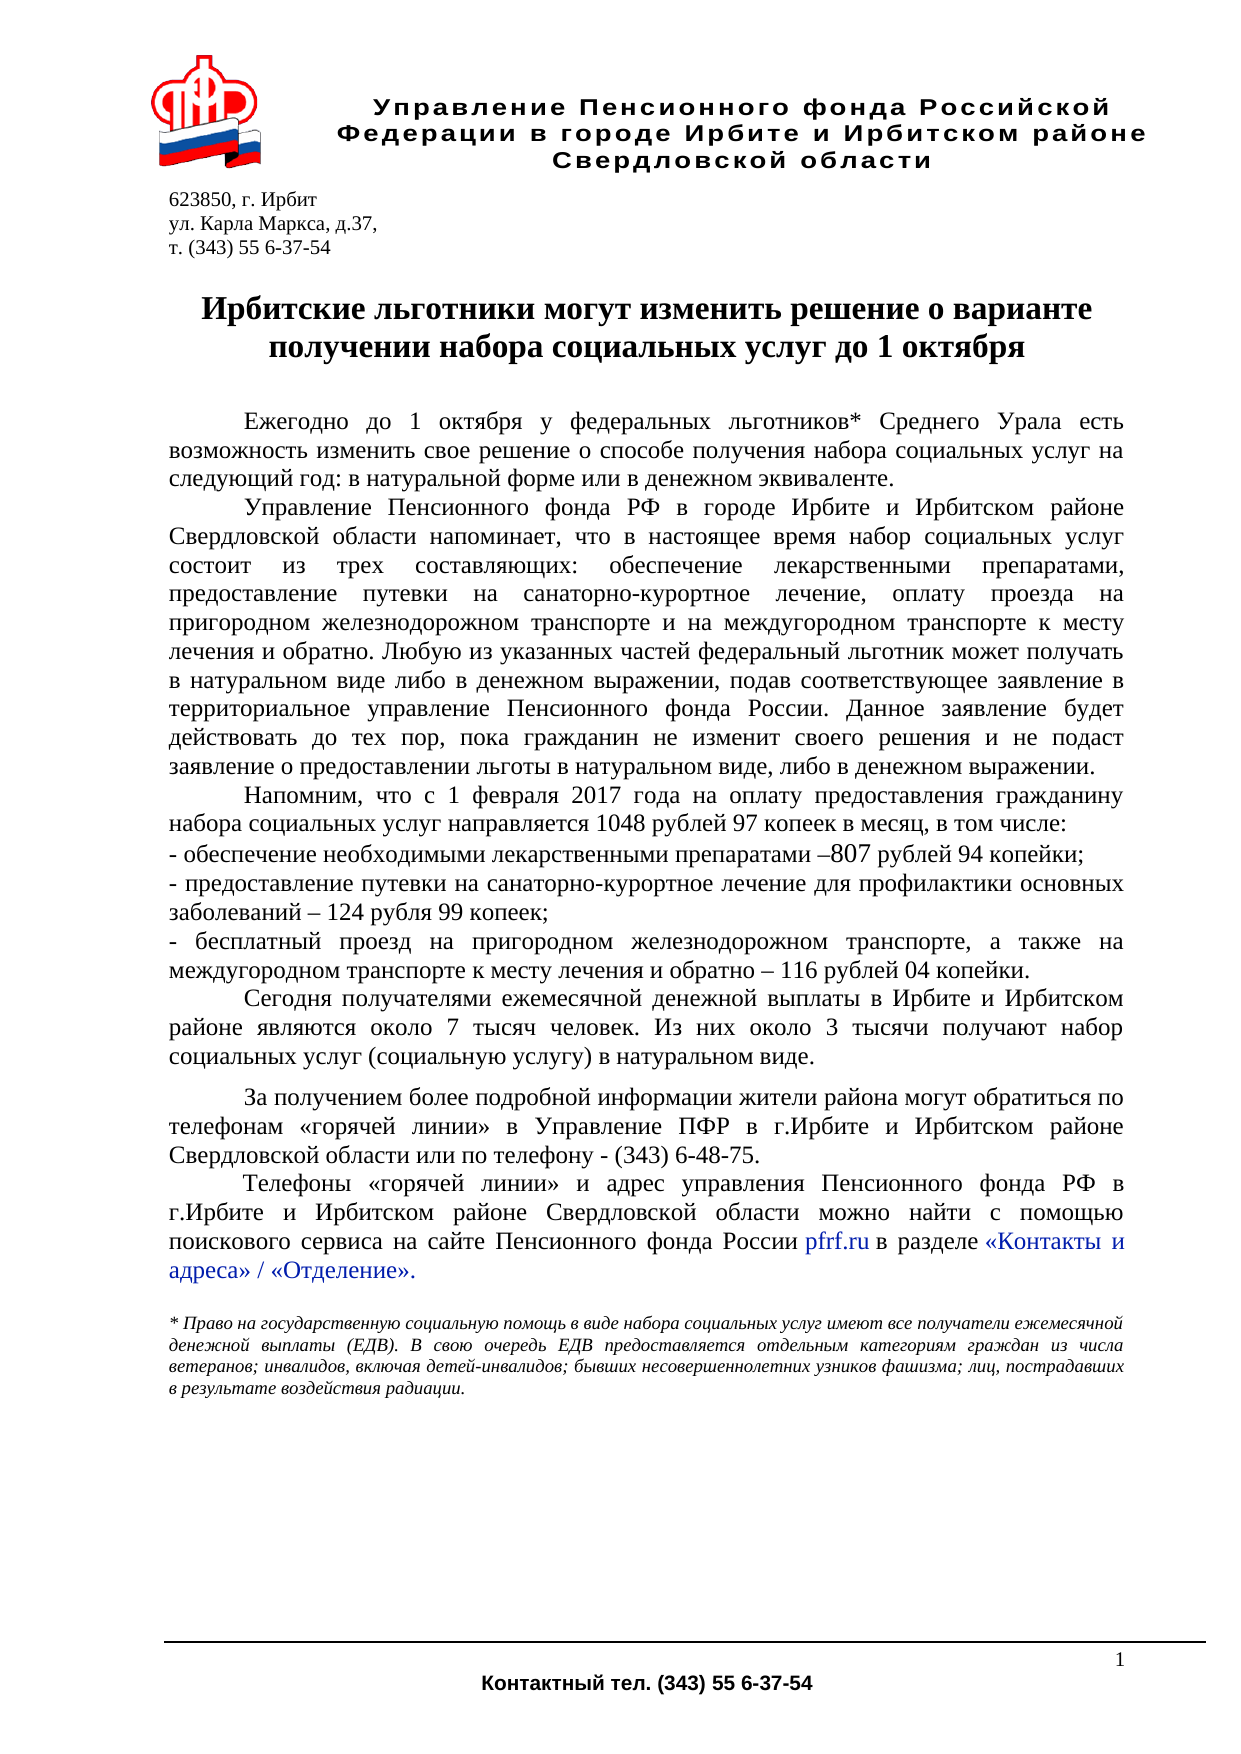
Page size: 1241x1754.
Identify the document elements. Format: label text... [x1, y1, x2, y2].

text Телефоны «горячей линии» и адрес управления Пенсионного фонда РФ в г.Ирбите и Ирбитском районе Свердловской области можно найти с помощью поискового сервиса на сайте Пенсионного фонда России pfrf.ru в разделе «Контакты и адреса» / «Отделение». [169, 1168, 1125, 1283]
text За получением более подробной информации жители района могут обратиться по телефонам «горячей линии» в Управление ПФР в г.Ирбите и Ирбитском районе Свердловской области или по телефону - (343) 6-48-75. [169, 1082, 1125, 1168]
text 623850, г. Ирбит [169, 187, 1125, 211]
text Напомним, что с 1 февраля 2017 года на оплату предоставления гражданину набора социальных услуг направляется 1048 рублей 97 копеек в месяц, в том числе: [169, 780, 1125, 837]
text Управление Пенсионного фонда РФ в городе Ирбите и Ирбитском районе Свердловской области напоминает, что в настоящее время набор социальных услуг состоит из трех составляющих: обеспечение лекарственными препаратами, предоставление путевки на санаторно-курортное лечение, оплату проезда на пригородном железнодорожном транспорте и на междугородном транспорте к месту лечения и обратно. Любую из указанных частей федеральный льготник может получать в натуральном виде либо в денежном выражении, подав соответствующее заявление в территориальное управление Пенсионного фонда России. Данное заявление будет действовать до тех пор, пока гражданин не изменит своего решения и не подаст заявление о предоставлении льготы в натуральном виде, либо в денежном выражении. [169, 492, 1125, 780]
text - обеспечение необходимыми лекарственными препаратами –807 рублей 94 копейки; [169, 837, 1125, 868]
picture [150, 55, 261, 169]
text Ежегодно до 1 октября у федеральных льготников* Среднего Урала есть возможность изменить свое решение о способе получения набора социальных услуг на следующий год: в натуральной форме или в денежном эквиваленте. [169, 406, 1125, 492]
text - бесплатный проезд на пригородном железнодорожном транспорте, а также на междугородном транспорте к месту лечения и обратно – 116 рублей 04 копейки. [169, 926, 1125, 983]
text - предоставление путевки на санаторно-курортное лечение для профилактики основных заболеваний – 124 рубля 99 копеек; [169, 868, 1125, 926]
text Ирбитские льготники могут изменить решение о варианте получении набора социальных услуг до 1 октября [169, 288, 1125, 365]
text Сегодня получателями ежемесячной денежной выплаты в Ирбите и Ирбитском районе являются около 7 тысяч человек. Из них около 3 тысячи получают набор социальных услуг (социальную услугу) в натуральном виде. [169, 983, 1125, 1070]
text * Право на государственную социальную помощь в виде набора социальных услуг имеют все получатели ежемесячной денежной выплаты (ЕДВ). В свою очередь ЕДВ предоставляется отдельным категориям граждан из числа ветеранов; инвалидов, включая детей-инвалидов; бывших несовершеннолетних узников фашизма; лиц, пострадавших в результате воздействия радиации. [169, 1312, 1125, 1398]
text ул. Карла Маркса, д.37, [169, 211, 1125, 235]
text т. (343) 55 6-37-54 [169, 235, 1125, 259]
